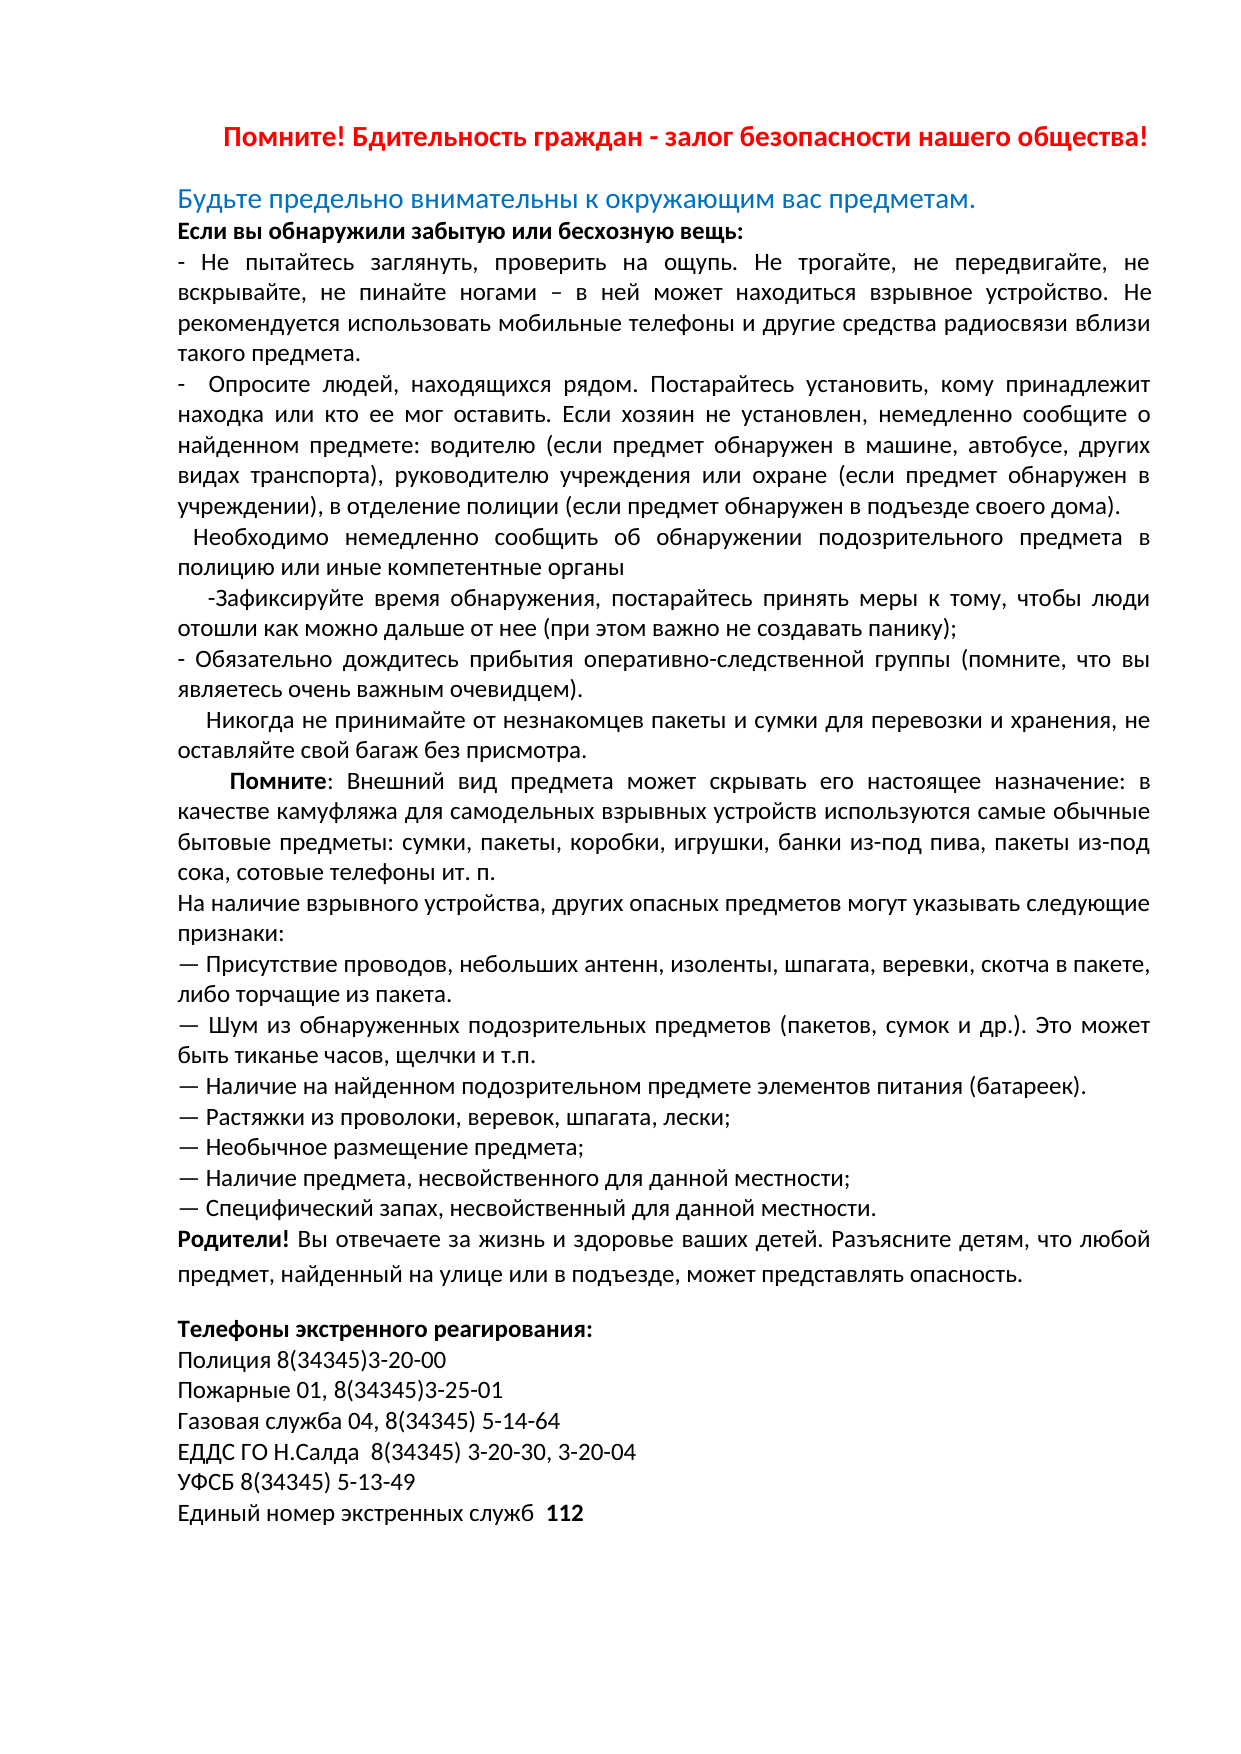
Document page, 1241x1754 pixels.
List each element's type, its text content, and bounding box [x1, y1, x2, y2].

text Телефоны экстренного реагирования: [177, 1313, 1152, 1344]
text ЕДДС ГО Н.Салда 8(34345) 3-20-30, 3-20-04 [177, 1436, 1152, 1466]
text Помните! Бдительность граждан - залог безопасности нашего общества! [177, 118, 1152, 154]
text Никогда не принимайте от незнакомцев пакеты и сумки для перевозки и хранения, не оставляйте свой багаж без присмотра. [177, 704, 1152, 765]
text Родители! Вы отвечаете за жизнь и здоровье ваших детей. Разъясните детям, что любой предмет, найденный на улице или в подъезде, может представлять опасность. [177, 1223, 1152, 1288]
text Если вы обнаружили забытую или бесхозную вещь: [177, 216, 1152, 246]
text — Специфический запах, несвойственный для данной местности. [177, 1192, 1152, 1223]
text УФСБ 8(34345) 5-13-49 [177, 1466, 1152, 1497]
text Единый номер экстренных служб 112 [177, 1497, 1152, 1527]
text Пожарные 01, 8(34345)3-25-01 [177, 1374, 1152, 1405]
text Необходимо немедленно сообщить об обнаружении подозрительного предмета в полицию или иные компетентные органы [177, 521, 1152, 582]
text - Опросите людей, находящихся рядом. Постарайтесь установить, кому принадлежит находка или кто ее мог оставить. Если хозяин не установлен, немедленно сообщите о найденном предмете: водителю (если предмет обнаружен в машине, автобусе, других видах транспорта), руководителю учреждения или охране (если предмет обнаружен в учреждении), в отделение полиции (если предмет обнаружен в подъезде своего дома). [177, 368, 1152, 521]
text - Не пытайтесь заглянуть, проверить на ощупь. Не трогайте, не передвигайте, не вскрывайте, не пинайте ногами – в ней может находиться взрывное устройство. Не рекомендуется использовать мобильные телефоны и другие средства радиосвязи вблизи такого предмета. [177, 246, 1152, 368]
text — Наличие предмета, несвойственного для данной местности; [177, 1162, 1152, 1192]
text Полиция 8(34345)3-20-00 [177, 1344, 1152, 1374]
text Будьте предельно внимательны к окружающим вас предметам. [177, 180, 1152, 216]
text На наличие взрывного устройства, других опасных предметов могут указывать следующие признаки: [177, 887, 1152, 948]
text — Шум из обнаруженных подозрительных предметов (пакетов, сумок и др.). Это может быть тиканье часов, щелчки и т.п. [177, 1009, 1152, 1070]
text - Обязательно дождитесь прибытия оперативно-следственной группы (помните, что вы являетесь очень важным очевидцем). [177, 643, 1152, 704]
text — Необычное размещение предмета; [177, 1131, 1152, 1162]
text — Наличие на найденном подозрительном предмете элементов питания (батареек). [177, 1070, 1152, 1101]
text — Присутствие проводов, небольших антенн, изоленты, шпагата, веревки, скотча в пакете, либо торчащие из пакета. [177, 948, 1152, 1009]
text Помните: Внешний вид предмета может скрывать его настоящее назначение: в качестве камуфляжа для самодельных взрывных устройств используются самые обычные бытовые предметы: сумки, пакеты, коробки, игрушки, банки из-под пива, пакеты из-под сока, сотовые телефоны ит. п. [177, 765, 1152, 887]
text Газовая служба 04, 8(34345) 5-14-64 [177, 1405, 1152, 1436]
text -Зафиксируйте время обнаружения, постарайтесь принять меры к тому, чтобы люди отошли как можно дальше от нее (при этом важно не создавать панику); [177, 582, 1152, 643]
text — Растяжки из проволоки, веревок, шпагата, лески; [177, 1101, 1152, 1131]
